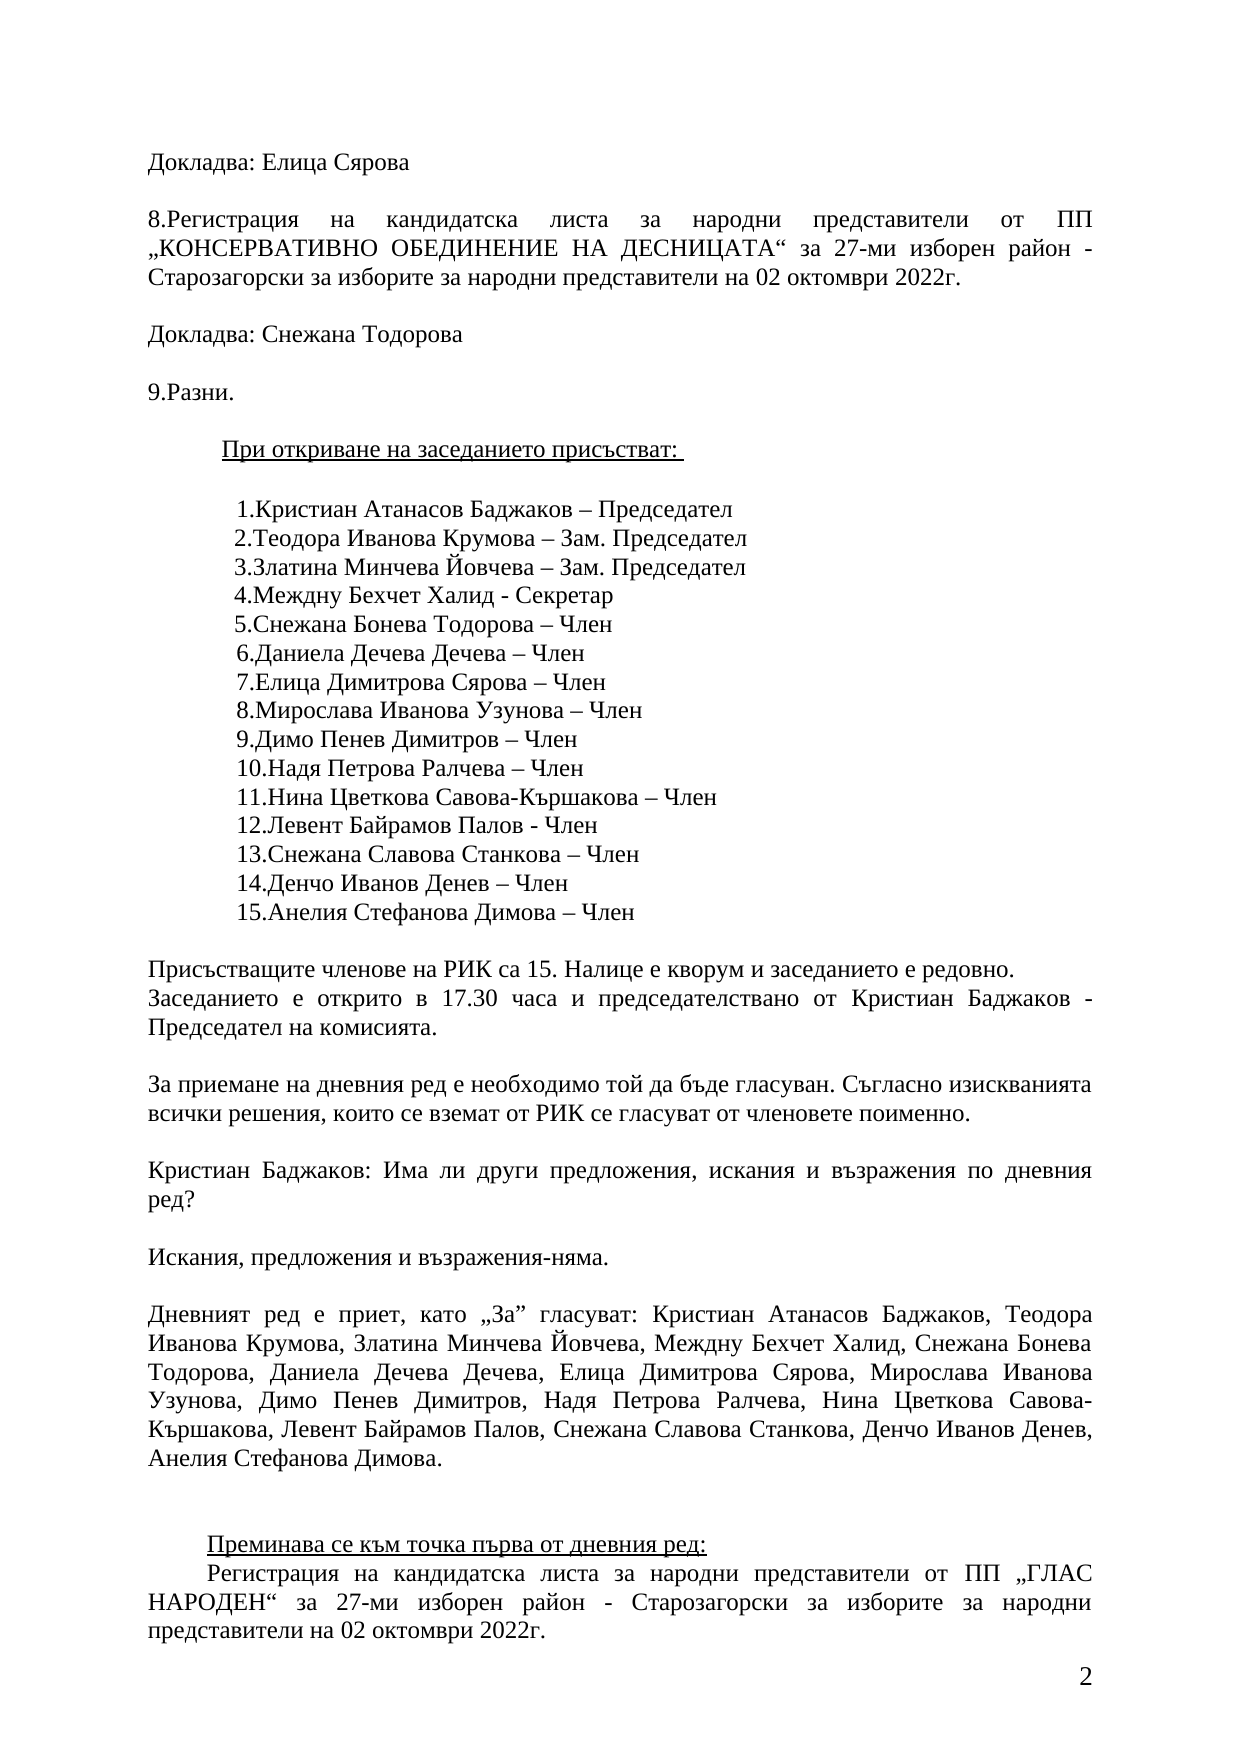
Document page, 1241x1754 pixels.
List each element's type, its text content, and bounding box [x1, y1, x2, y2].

text 12.Левент Байрамов Палов - Член [148, 811, 1093, 839]
text Искания, предложения и възражения-няма. [148, 1242, 1093, 1271]
text Преминава се към точка първа от дневния ред: [148, 1529, 1093, 1558]
text Заседанието е открито в 17.30 часа и председателствано от Кристиан Баджаков - Председател на комисията. [148, 983, 1093, 1041]
text 1.Кристиан Атанасов Баджаков – Председател [148, 494, 1093, 523]
text Докладва: Снежана Тодорова [148, 319, 1093, 348]
text Докладва: Елица Сярова [148, 147, 1093, 176]
text 11.Нина Цветкова Савова-Кършакова – Член [148, 782, 1093, 811]
text За приемане на дневния ред е необходимо той да бъде гласуван. Съгласно изискванията всички решения, които се вземат от РИК се гласуват от членовете поименно. [148, 1069, 1093, 1127]
text 13.Снежана Славова Станкова – Член [148, 839, 1093, 868]
text 9.Разни. [148, 377, 1093, 406]
text 4.Междну Бехчет Халид - Секретар [148, 581, 1093, 609]
text 3.Златина Минчева Йовчева – Зам. Председател [148, 552, 1093, 581]
text 9.Димо Пенев Димитров – Член [148, 724, 1093, 753]
text 8.Регистрация на кандидатска листа за народни представители от ПП „КОНСЕРВАТИВНО ОБЕДИНЕНИЕ НА ДЕСНИЦАТА“ за 27-ми изборен район - Старозагорски за изборите за народни представители на 02 октомври 2022г. [148, 204, 1093, 291]
text 7.Елица Димитрова Сярова – Член [148, 667, 1093, 696]
text 8.Мирослава Иванова Узунова – Член [148, 696, 1093, 724]
text 15.Анелия Стефанова Димова – Член [148, 897, 1093, 926]
text 14.Денчо Иванов Денев – Член [148, 868, 1093, 897]
text Регистрация на кандидатска листа за народни представители от ПП „ГЛАС НАРОДЕН“ за 27-ми изборен район - Старозагорски за изборите за народни представители на 02 октомври 2022г. [148, 1558, 1093, 1644]
text Присъстващите членове на РИК са 15. Налице е кворум и заседанието е редовно. [148, 954, 1093, 983]
text 10.Надя Петрова Ралчева – Член [148, 753, 1093, 782]
text Кристиан Баджаков: Има ли други предложения, искания и възражения по дневния ред? [148, 1156, 1093, 1213]
text При откриване на заседанието присъстват: [148, 434, 1093, 463]
text Дневният ред е приет, като „За” гласуват: Кристиан Атанасов Баджаков, Теодора Иванова Крумова, Златина Минчева Йовчева, Междну Бехчет Халид, Снежана Бонева Тодорова, Даниела Дечева Дечева, Елица Димитрова Сярова, Мирослава Иванова Узунова, Димо Пенев Димитров, Надя Петрова Ралчева, Нина Цветкова Савова-Кършакова, Левент Байрамов Палов, Снежана Славова Станкова, Денчо Иванов Денев, Анелия Стефанова Димова. [148, 1299, 1093, 1472]
text 2.Теодора Иванова Крумова – Зам. Председател [148, 523, 1093, 552]
text 6.Даниела Дечева Дечева – Член [148, 638, 1093, 667]
text 5.Снежана Бонева Тодорова – Член [148, 609, 1093, 638]
